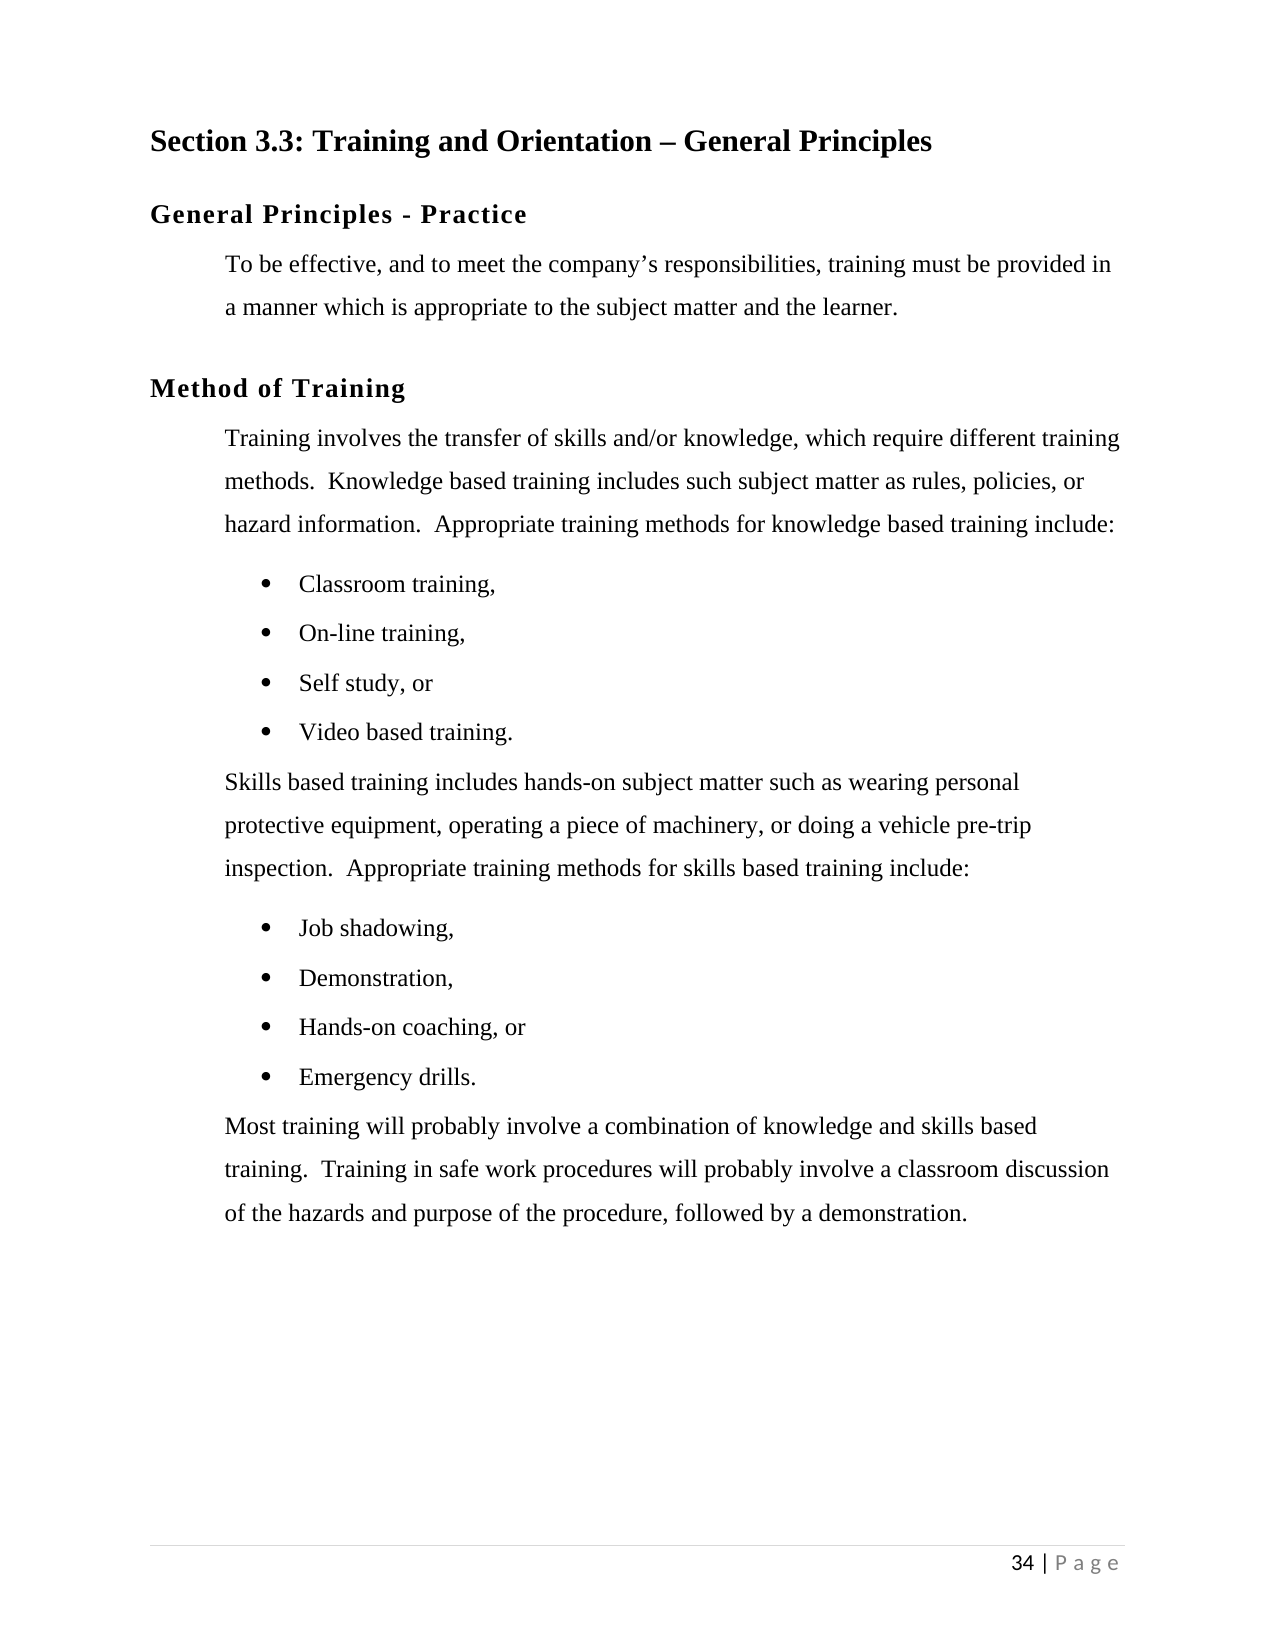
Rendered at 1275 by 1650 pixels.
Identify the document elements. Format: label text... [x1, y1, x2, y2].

text Skills based training includes hands-on subject matter such as wearing personal protective equipment, operating a piece of machinery, or doing a vehicle pre-trip inspection. Appropriate training methods for skills based training include: [224, 767, 1125, 882]
text Most training will probably involve a combination of knowledge and skills based training. Training in safe work procedures will probably involve a classroom discussion of the hazards and purpose of the procedure, followed by a demonstration. [224, 1111, 1125, 1226]
list Emergency drills. [262, 1062, 1125, 1091]
list Video based training. [262, 717, 1125, 746]
subtitle Method of Training [150, 372, 1125, 404]
list Self study, or [262, 668, 1125, 697]
list Hands-on coaching, or [262, 1012, 1125, 1041]
list Job shadowing, [262, 913, 1125, 942]
text To be effective, and to meet the company’s responsibilities, training must be provided in a manner which is appropriate to the subject matter and the learner. [225, 249, 1125, 321]
list On-line training, [262, 618, 1125, 647]
text Training involves the transfer of skills and/or knowledge, which require different training methods. Knowledge based training includes such subject matter as rules, policies, or hazard information. Appropriate training methods for knowledge based training include: [224, 423, 1125, 538]
subtitle General Principles - Practice [150, 198, 1125, 230]
list Classroom training, [262, 569, 1125, 597]
list Demonstration, [262, 963, 1125, 991]
subtitle Section 3.3: Training and Orientation – General Principles [150, 122, 1125, 158]
